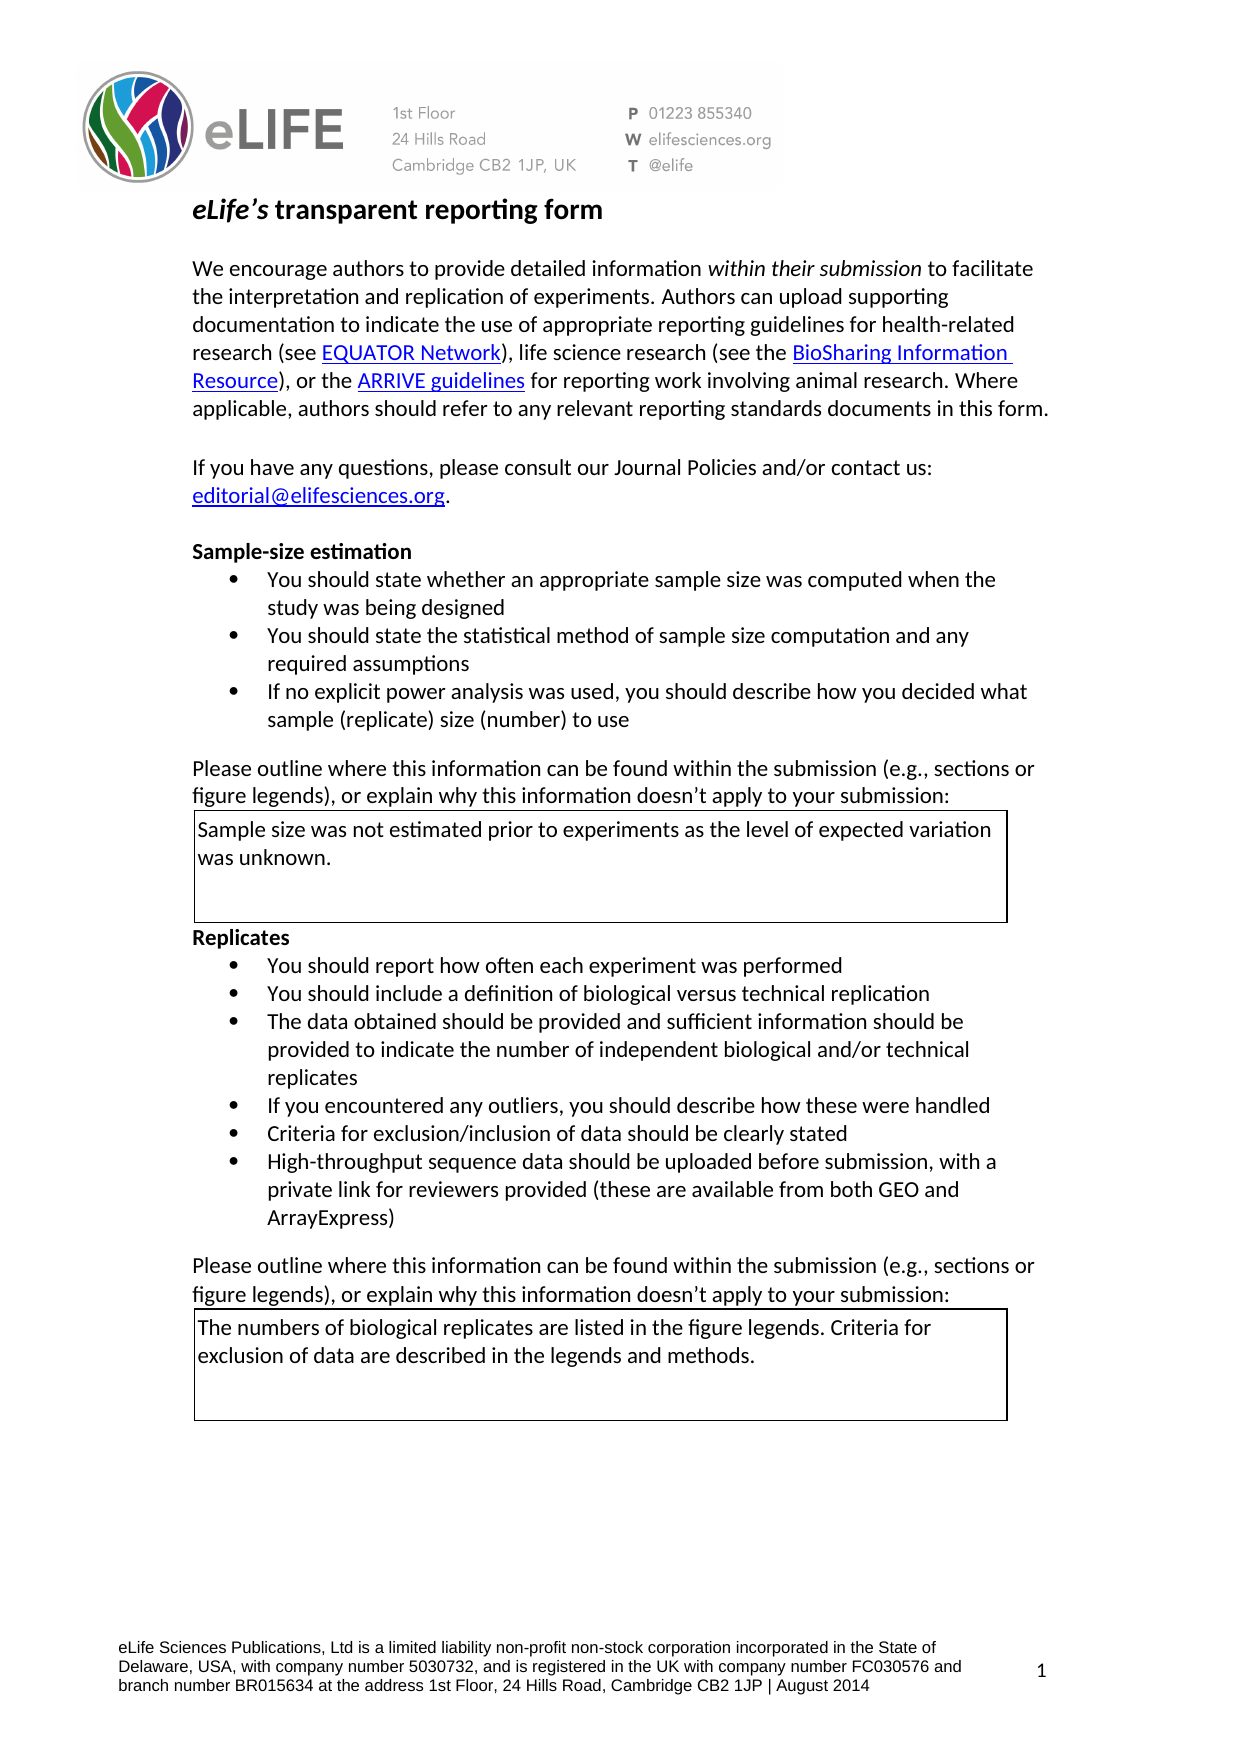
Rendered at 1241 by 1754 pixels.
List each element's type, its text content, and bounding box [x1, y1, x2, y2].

picture [73, 59, 784, 191]
list If no explicit power analysis was used, you should describe how you decided what sample (replicate) size (number) to use [229, 677, 1053, 733]
list Criteria for exclusion/inclusion of data should be clearly stated [229, 1119, 1053, 1147]
text eLife’s transparent reporting form [192, 191, 1053, 226]
list The data obtained should be provided and sufficient information should be provided to indicate the number of independent biological and/or technical replicates [229, 1007, 1053, 1091]
text Replicates [192, 838, 1053, 951]
list You should report how often each experiment was performed [229, 951, 1053, 979]
list You should state whether an appropriate sample size was computed when the study was being designed [229, 565, 1053, 621]
list You should state the statistical method of sample size computation and any required assumptions [229, 621, 1053, 677]
text Sample size was not estimated prior to experiments as the level of expected variation was unknown. [195, 813, 1006, 872]
list You should include a definition of biological versus technical replication [229, 979, 1053, 1007]
text The numbers of biological replicates are listed in the figure legends. Criteria for exclusion of data are described in the legends and methods. [195, 1311, 1006, 1372]
text Sample-size estimation [192, 537, 1053, 565]
list High-throughput sequence data should be uploaded before submission, with a private link for reviewers provided (these are available from both GEO and ArrayExpress) [229, 1147, 1053, 1231]
text If you have any questions, please consult our Journal Policies and/or contact us: editorial@elifesciences.org. [192, 453, 1053, 509]
text We encourage authors to provide detailed information within their submission to facilitate the interpretation and replication of experiments. Authors can upload supporting documentation to indicate the use of appropriate reporting guidelines for health-related research (see EQUATOR Network), life science research (see the BioSharing Information Resource), or the ARRIVE guidelines for reporting work involving animal research. Where applicable, authors should refer to any relevant reporting standards documents in this form. [192, 254, 1053, 423]
list If you encountered any outliers, you should describe how these were handled [229, 1091, 1053, 1119]
